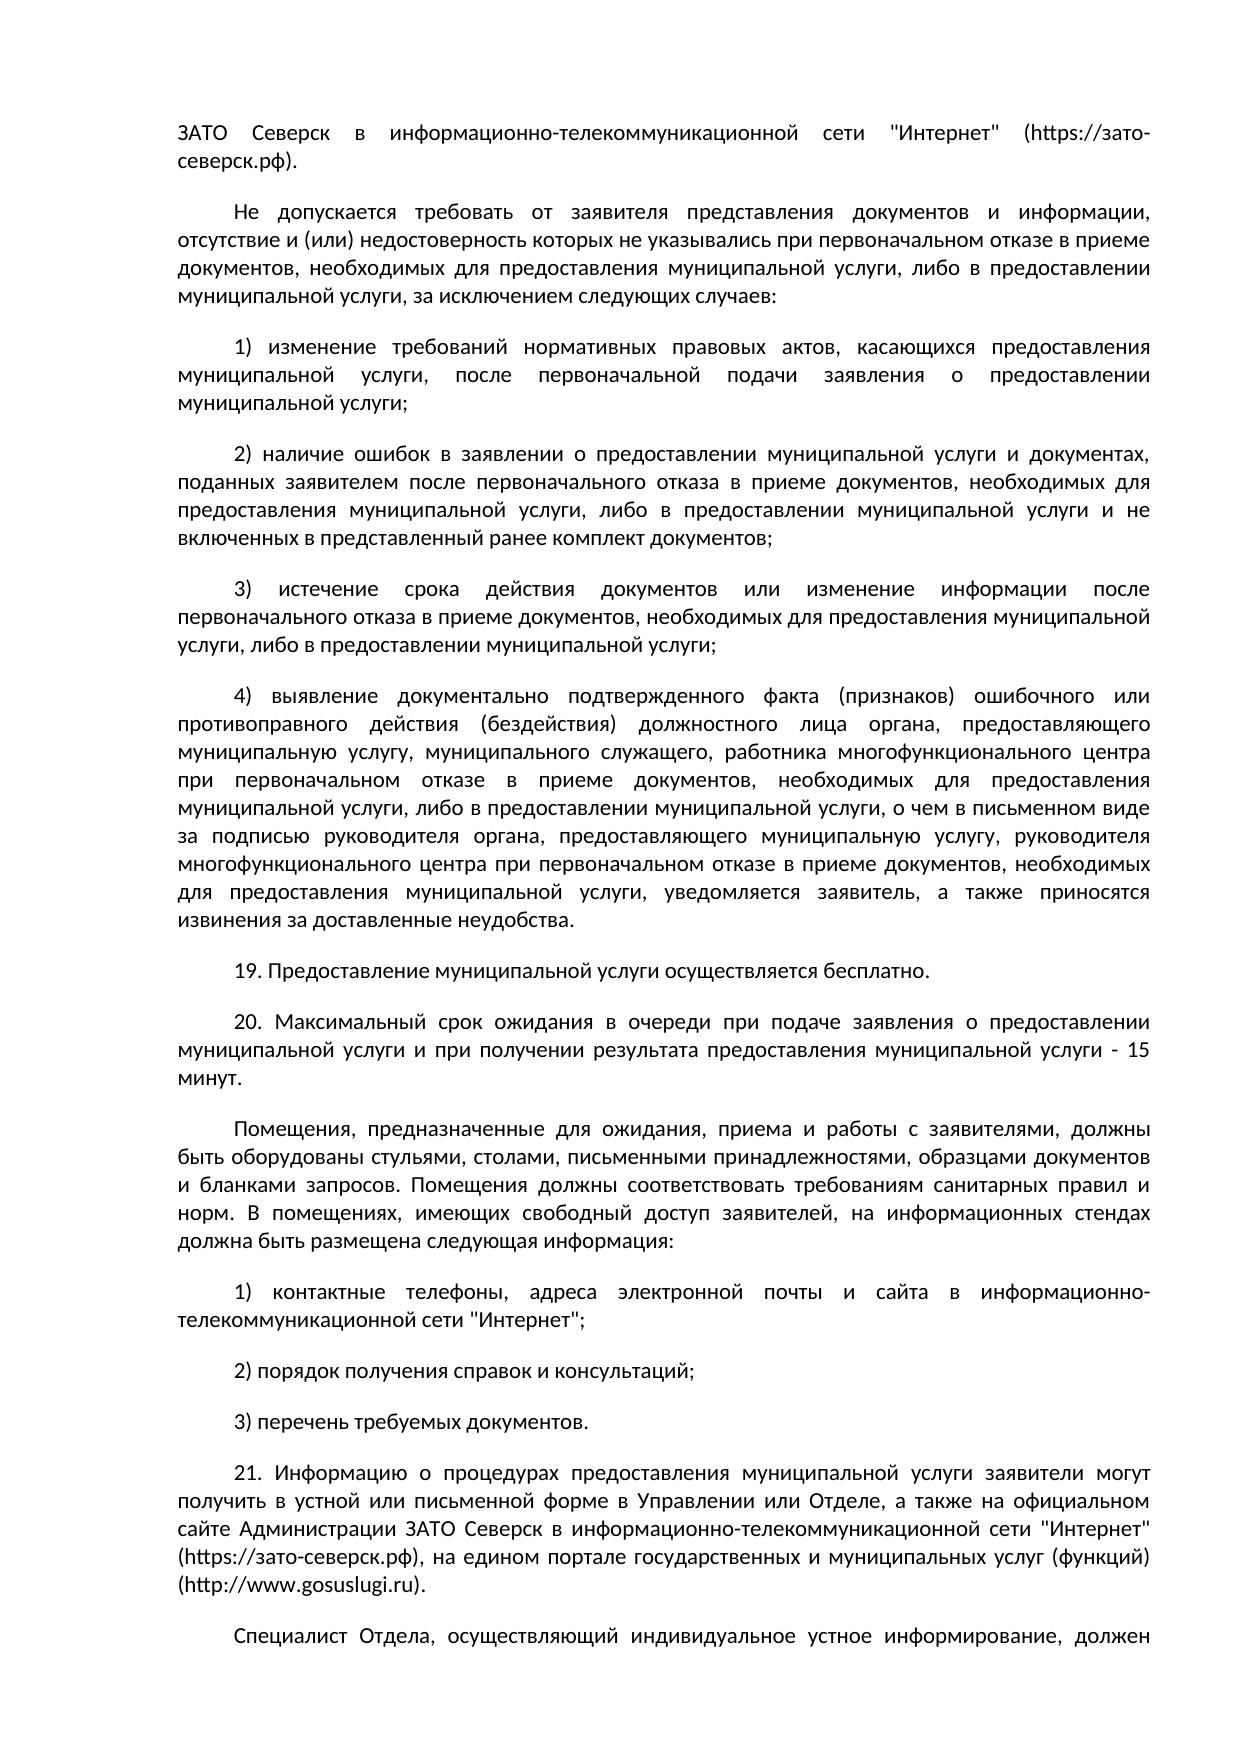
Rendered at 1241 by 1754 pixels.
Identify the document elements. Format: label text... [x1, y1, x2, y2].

text 1) контактные телефоны, адреса электронной почты и сайта в информационно-телекоммуникационной сети "Интернет"; [177, 1277, 1152, 1333]
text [177, 118, 1152, 174]
text 4) выявление документально подтвержденного факта (признаков) ошибочного или противоправного действия (бездействия) должностного лица органа, предоставляющего муниципальную услугу, муниципального служащего, работника многофункционального центра при первоначальном отказе в приеме документов, необходимых для предоставления муниципальной услуги, либо в предоставлении муниципальной услуги, о чем в письменном виде за подписью руководителя органа, предоставляющего муниципальную услугу, руководителя многофункционального центра при первоначальном отказе в приеме документов, необходимых для предоставления муниципальной услуги, уведомляется заявитель, а также приносятся извинения за доставленные неудобства. [177, 681, 1152, 933]
text 2) порядок получения справок и консультаций; [177, 1356, 1152, 1384]
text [177, 1621, 1152, 1649]
text 21. Информацию о процедурах предоставления муниципальной услуги заявители могут получить в устной или письменной форме в Управлении или Отделе, а также на официальном сайте Администрации ЗАТО Северск в информационно-телекоммуникационной сети "Интернет" (https://зато-северск.рф), на едином портале государственных и муниципальных услуг (функций) (http://www.gosuslugi.ru). [177, 1458, 1152, 1598]
text 20. Максимальный срок ожидания в очереди при подаче заявления о предоставлении муниципальной услуги и при получении результата предоставления муниципальной услуги - 15 минут. [177, 1007, 1152, 1091]
text 1) изменение требований нормативных правовых актов, касающихся предоставления муниципальной услуги, после первоначальной подачи заявления о предоставлении муниципальной услуги; [177, 332, 1152, 416]
text 3) истечение срока действия документов или изменение информации после первоначального отказа в приеме документов, необходимых для предоставления муниципальной услуги, либо в предоставлении муниципальной услуги; [177, 574, 1152, 658]
text 2) наличие ошибок в заявлении о предоставлении муниципальной услуги и документах, поданных заявителем после первоначального отказа в приеме документов, необходимых для предоставления муниципальной услуги, либо в предоставлении муниципальной услуги и не включенных в представленный ранее комплект документов; [177, 439, 1152, 551]
text Помещения, предназначенные для ожидания, приема и работы с заявителями, должны быть оборудованы стульями, столами, письменными принадлежностями, образцами документов и бланками запросов. Помещения должны соответствовать требованиям санитарных правил и норм. В помещениях, имеющих свободный доступ заявителей, на информационных стендах должна быть размещена следующая информация: [177, 1114, 1152, 1254]
text 19. Предоставление муниципальной услуги осуществляется бесплатно. [177, 956, 1152, 984]
text Не допускается требовать от заявителя представления документов и информации, отсутствие и (или) недостоверность которых не указывались при первоначальном отказе в приеме документов, необходимых для предоставления муниципальной услуги, либо в предоставлении муниципальной услуги, за исключением следующих случаев: [177, 197, 1152, 309]
text 3) перечень требуемых документов. [177, 1407, 1152, 1435]
